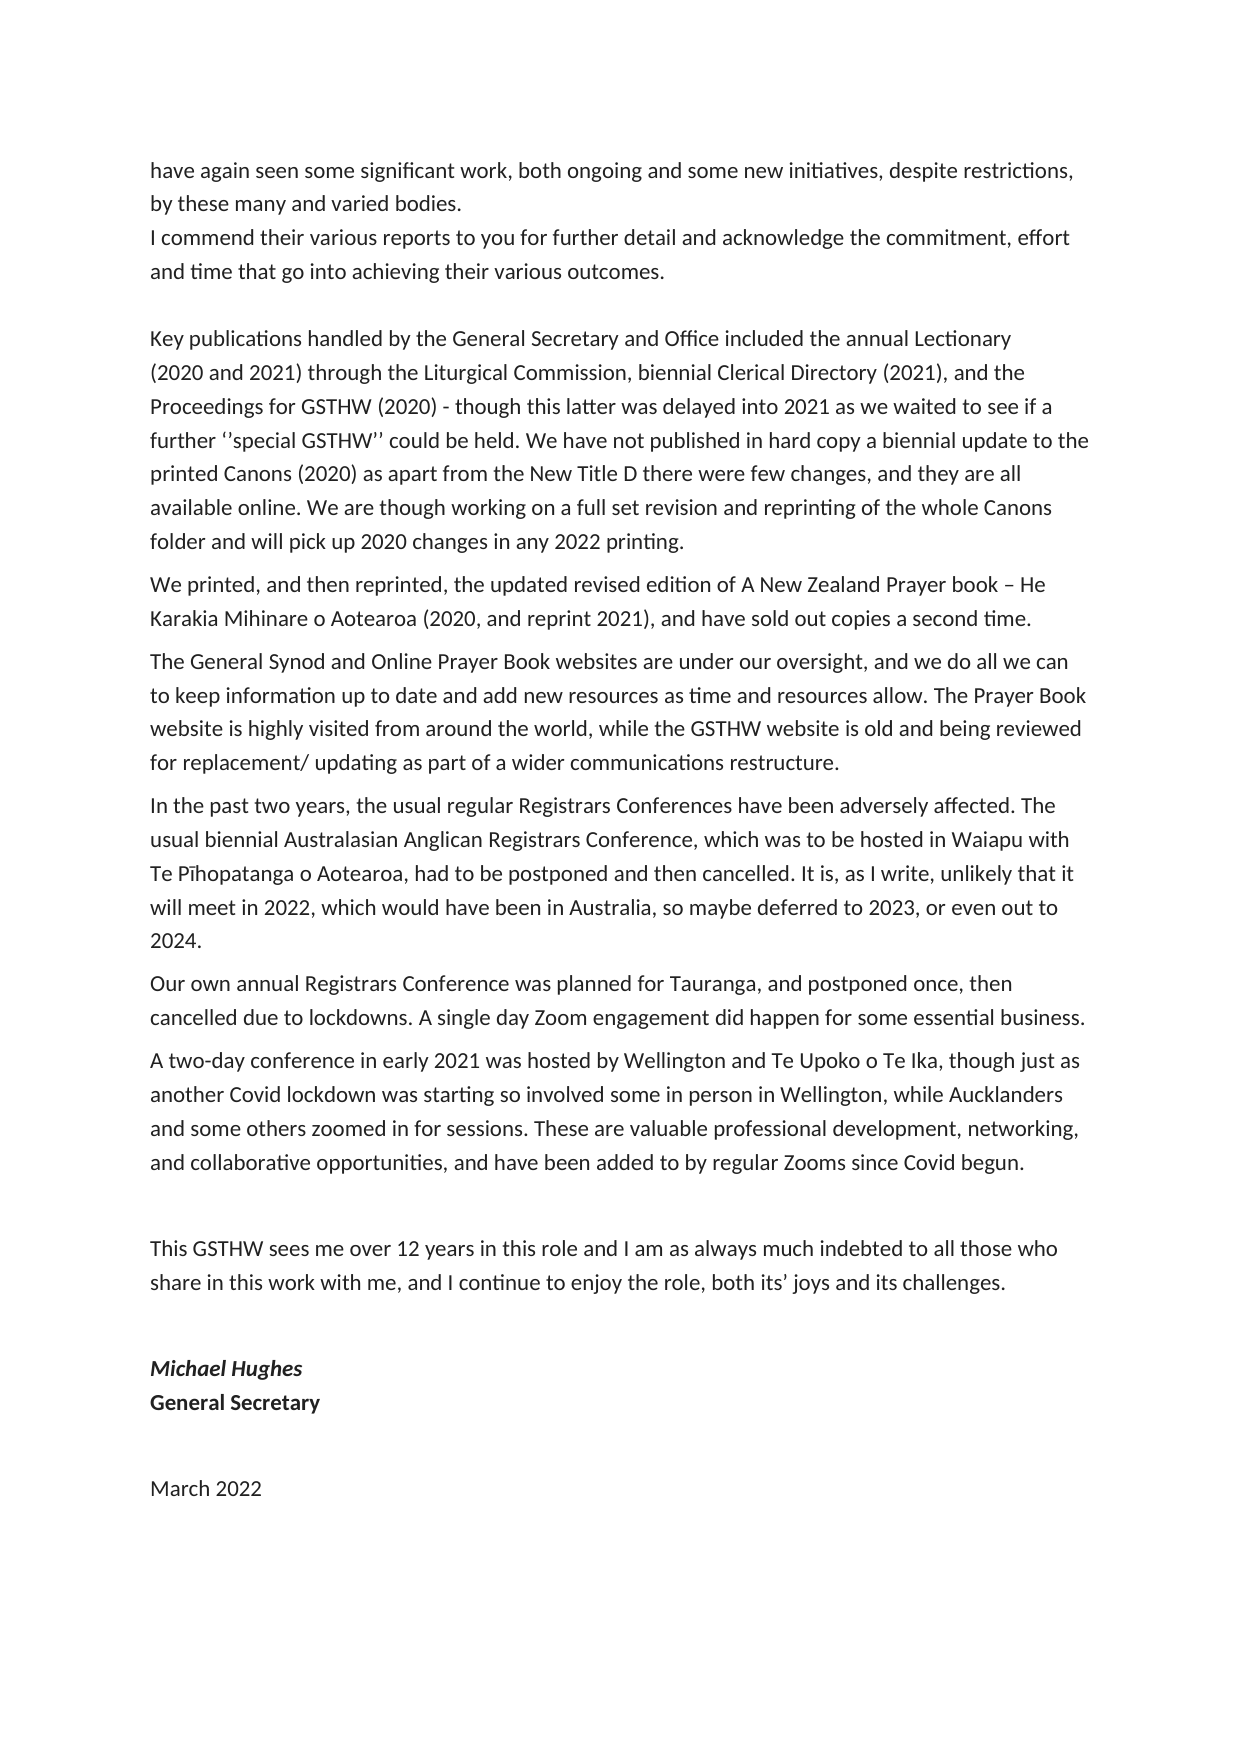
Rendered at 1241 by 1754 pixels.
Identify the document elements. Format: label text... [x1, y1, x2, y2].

text The General Synod and Online Prayer Book websites are under our oversight, and we do all we can to keep information up to date and add new resources as time and resources allow. The Prayer Book website is highly visited from around the world, while the GSTHW website is old and being reviewed for replacement/ updating as part of a wider communications restructure. [150, 641, 1090, 776]
text A two-day conference in early 2021 was hosted by Wellington and Te Upoko o Te Ika, though just as another Covid lockdown was starting so involved some in person in Wellington, while Aucklanders and some others zoomed in for sessions. These are valuable professional development, networking, and collaborative opportunities, and have been added to by regular Zooms since Covid begun. [150, 1041, 1090, 1176]
text March 2022 [150, 1468, 1090, 1502]
text We printed, and then reprinted, the updated revised edition of A New Zealand Prayer book – He Karakia Mihinare o Aotearoa (2020, and reprint 2021), and have sold out copies a second time. [150, 564, 1090, 632]
text This GSTHW sees me over 12 years in this role and I am as always much indebted to all those who share in this work with me, and I continue to enjoy the role, both its’ joys and its challenges. [150, 1228, 1090, 1296]
text In the past two years, the usual regular Registrars Conferences have been adversely affected. The usual biennial Australasian Anglican Registrars Conference, which was to be hosted in Waiapu with Te Pīhopatanga o Aotearoa, had to be postponed and then cancelled. It is, as I write, unlikely that it will meet in 2022, which would have been in Australia, so maybe deferred to 2023, or even out to 2024. [150, 786, 1090, 954]
text Our own annual Registrars Conference was planned for Tauranga, and postponed once, then cancelled due to lockdowns. A single day Zoom engagement did happen for some essential business. [150, 964, 1090, 1031]
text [150, 150, 1090, 217]
text Key publications handled by the General Secretary and Office included the annual Lectionary (2020 and 2021) through the Liturgical Commission, biennial Clerical Directory (2021), and the Proceedings for GSTHW (2020) - though this latter was delayed into 2021 as we waited to see if a further ‘’special GSTHW’’ could be held. We have not published in hard copy a biennial update to the printed Canons (2020) as apart from the New Title D there were few changes, and they are all available online. We are though working on a full set revision and reprinting of the whole Canons folder and will pick up 2020 changes in any 2022 printing. [150, 319, 1090, 555]
text General Secretary [150, 1382, 1090, 1416]
text Michael Hughes [150, 1348, 1090, 1382]
text I commend their various reports to you for further detail and acknowledge the commitment, effort and time that go into achieving their various outcomes. [150, 217, 1090, 285]
